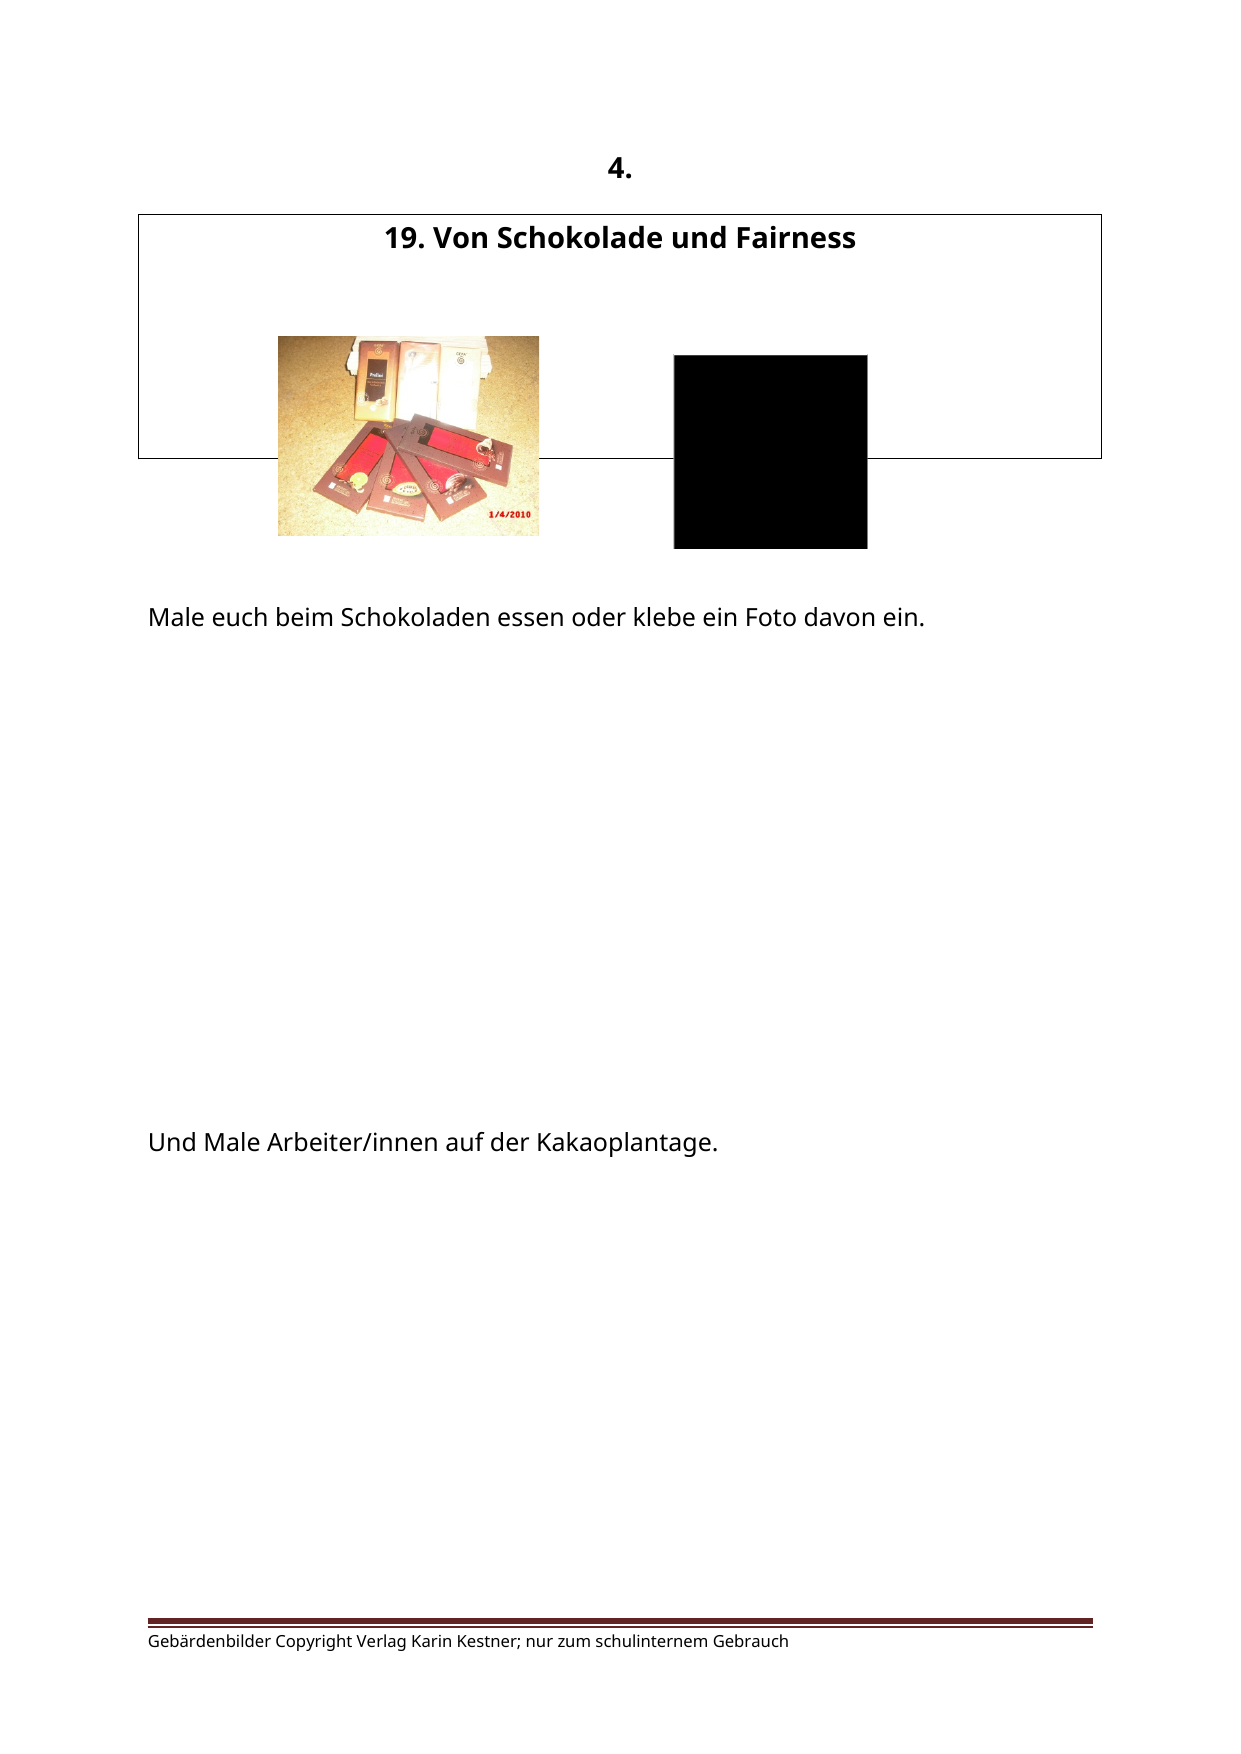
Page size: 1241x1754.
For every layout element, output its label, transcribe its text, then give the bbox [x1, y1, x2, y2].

text 4. [148, 148, 1093, 187]
text Male euch beim Schokoladen essen oder klebe ein Foto davon ein. [148, 599, 1093, 633]
text Und Male Arbeiter/innen auf der Kakaoplantage. [148, 1125, 1093, 1159]
text 19. Von Schokolade und Fairness [139, 215, 1101, 257]
picture [276, 336, 539, 534]
